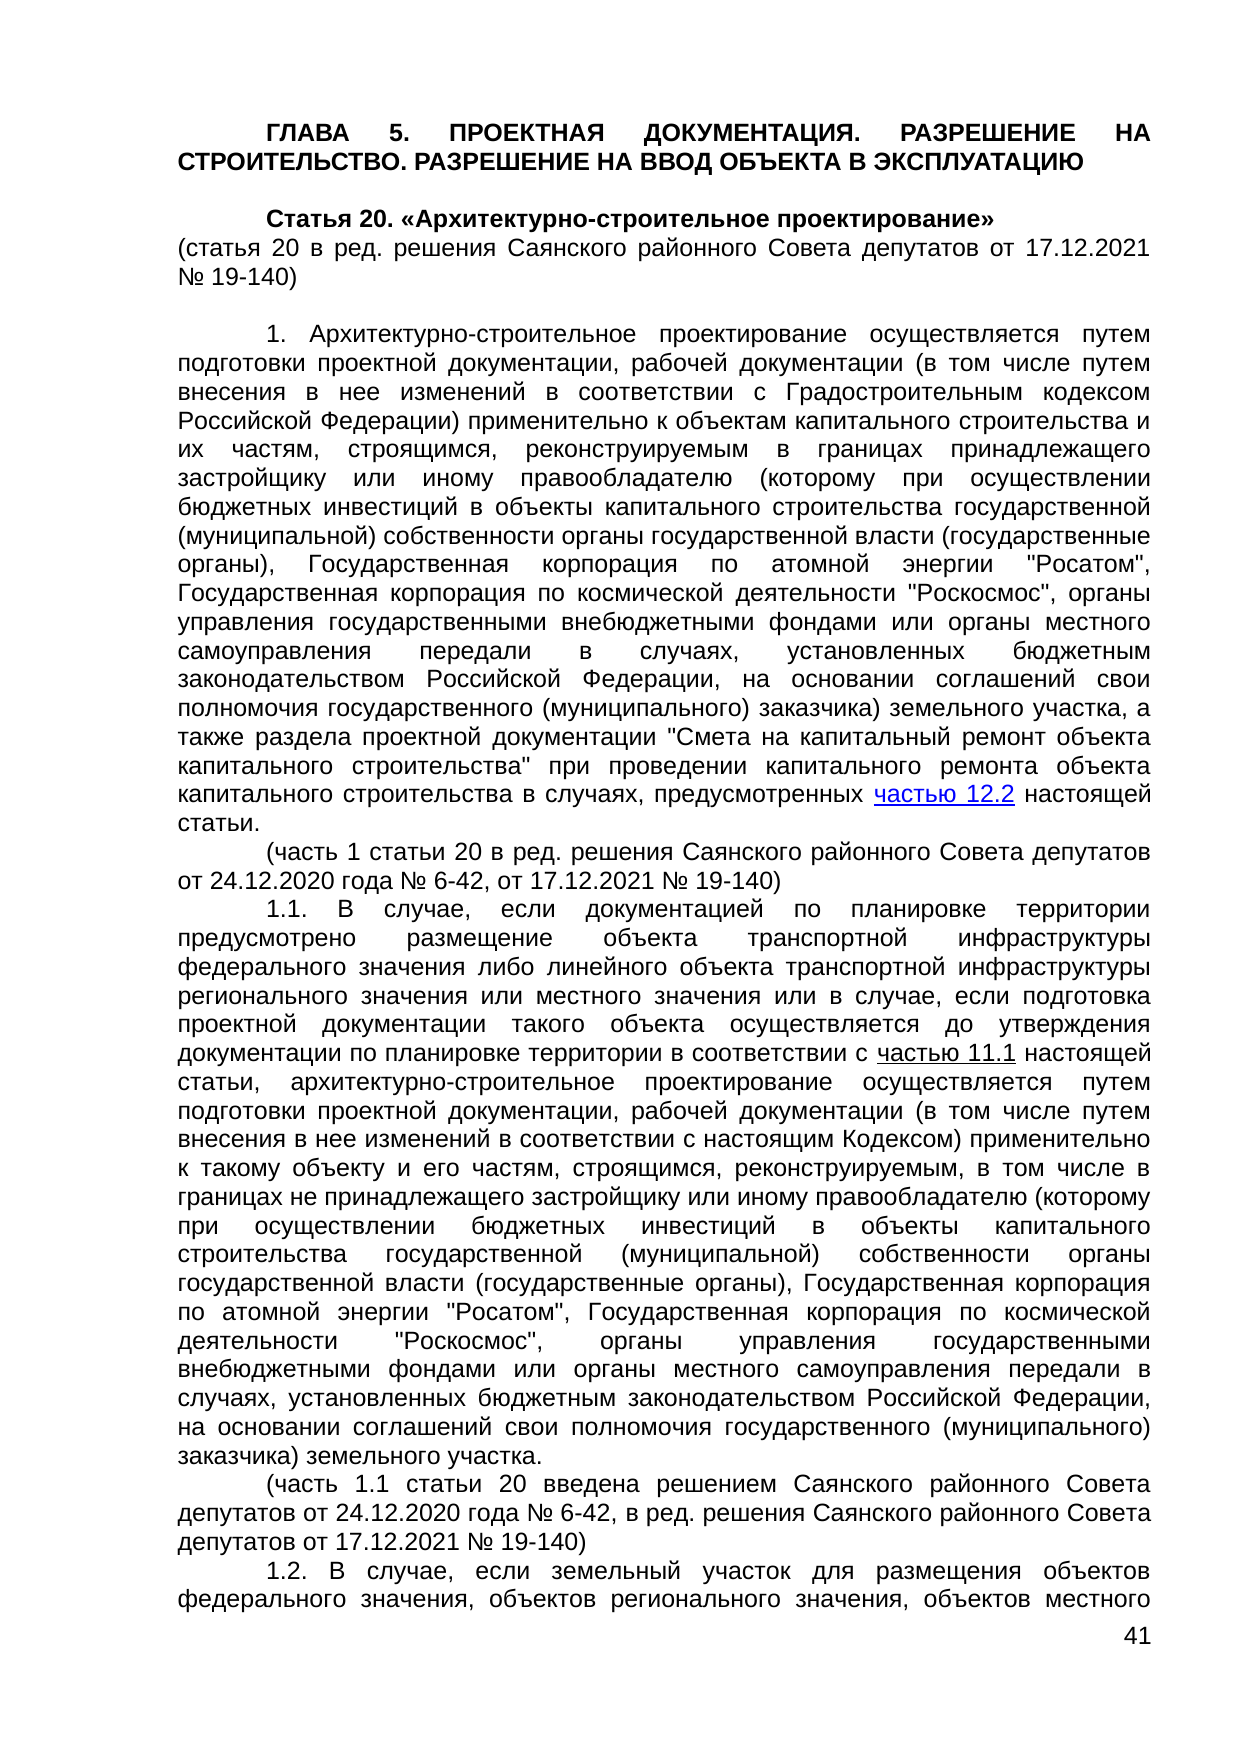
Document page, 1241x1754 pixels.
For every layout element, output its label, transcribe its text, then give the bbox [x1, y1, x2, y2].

text (часть 1.1 статьи 20 введена решением Саянского районного Совета депутатов от 24.12.2020 года № 6-42, в ред. решения Саянского районного Совета депутатов от 17.12.2021 № 19-140) [177, 1469, 1152, 1556]
list Статья 20. «Архитектурно-строительное проектирование» [177, 204, 1152, 233]
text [177, 1556, 1152, 1613]
text 1. Архитектурно-строительное проектирование осуществляется путем подготовки проектной документации, рабочей документации (в том числе путем внесения в нее изменений в соответствии с Градостроительным кодексом Российской Федерации) применительно к объектам капитального строительства и их частям, строящимся, реконструируемым в границах принадлежащего застройщику или иному правообладателю (которому при осуществлении бюджетных инвестиций в объекты капитального строительства государственной (муниципальной) собственности органы государственной власти (государственные органы), Государственная корпорация по атомной энергии "Росатом", Государственная корпорация по космической деятельности "Роскосмос", органы управления государственными внебюджетными фондами или органы местного самоуправления передали в случаях, установленных бюджетным законодательством Российской Федерации, на основании соглашений свои полномочия государственного (муниципального) заказчика) земельного участка, а также раздела проектной документации "Смета на капитальный ремонт объекта капитального строительства" при проведении капитального ремонта объекта капитального строительства в случаях, предусмотренных частью 12.2 настоящей статьи. [177, 319, 1152, 837]
subtitle (статья 20 в ред. решения Саянского районного Совета депутатов от 17.12.2021 № 19-140) [177, 233, 1152, 291]
text 1.1. В случае, если документацией по планировке территории предусмотрено размещение объекта транспортной инфраструктуры федерального значения либо линейного объекта транспортной инфраструктуры регионального значения или местного значения или в случае, если подготовка проектной документации такого объекта осуществляется до утверждения документации по планировке территории в соответствии с частью 11.1 настоящей статьи, архитектурно-строительное проектирование осуществляется путем подготовки проектной документации, рабочей документации (в том числе путем внесения в нее изменений в соответствии с настоящим Кодексом) применительно к такому объекту и его частям, строящимся, реконструируемым, в том числе в границах не принадлежащего застройщику или иному правообладателю (которому при осуществлении бюджетных инвестиций в объекты капитального строительства государственной (муниципальной) собственности органы государственной власти (государственные органы), Государственная корпорация по атомной энергии "Росатом", Государственная корпорация по космической деятельности "Роскосмос", органы управления государственными внебюджетными фондами или органы местного самоуправления передали в случаях, установленных бюджетным законодательством Российской Федерации, на основании соглашений свои полномочия государственного (муниципального) заказчика) земельного участка. [177, 894, 1152, 1469]
list ГЛАВА 5. Проектная документация. Разрешение на строительство. Разрешение на ввод объекта в эксплуатацию [177, 118, 1152, 176]
text (часть 1 статьи 20 в ред. решения Саянского районного Совета депутатов от 24.12.2020 года № 6-42, от 17.12.2021 № 19-140) [177, 837, 1152, 894]
